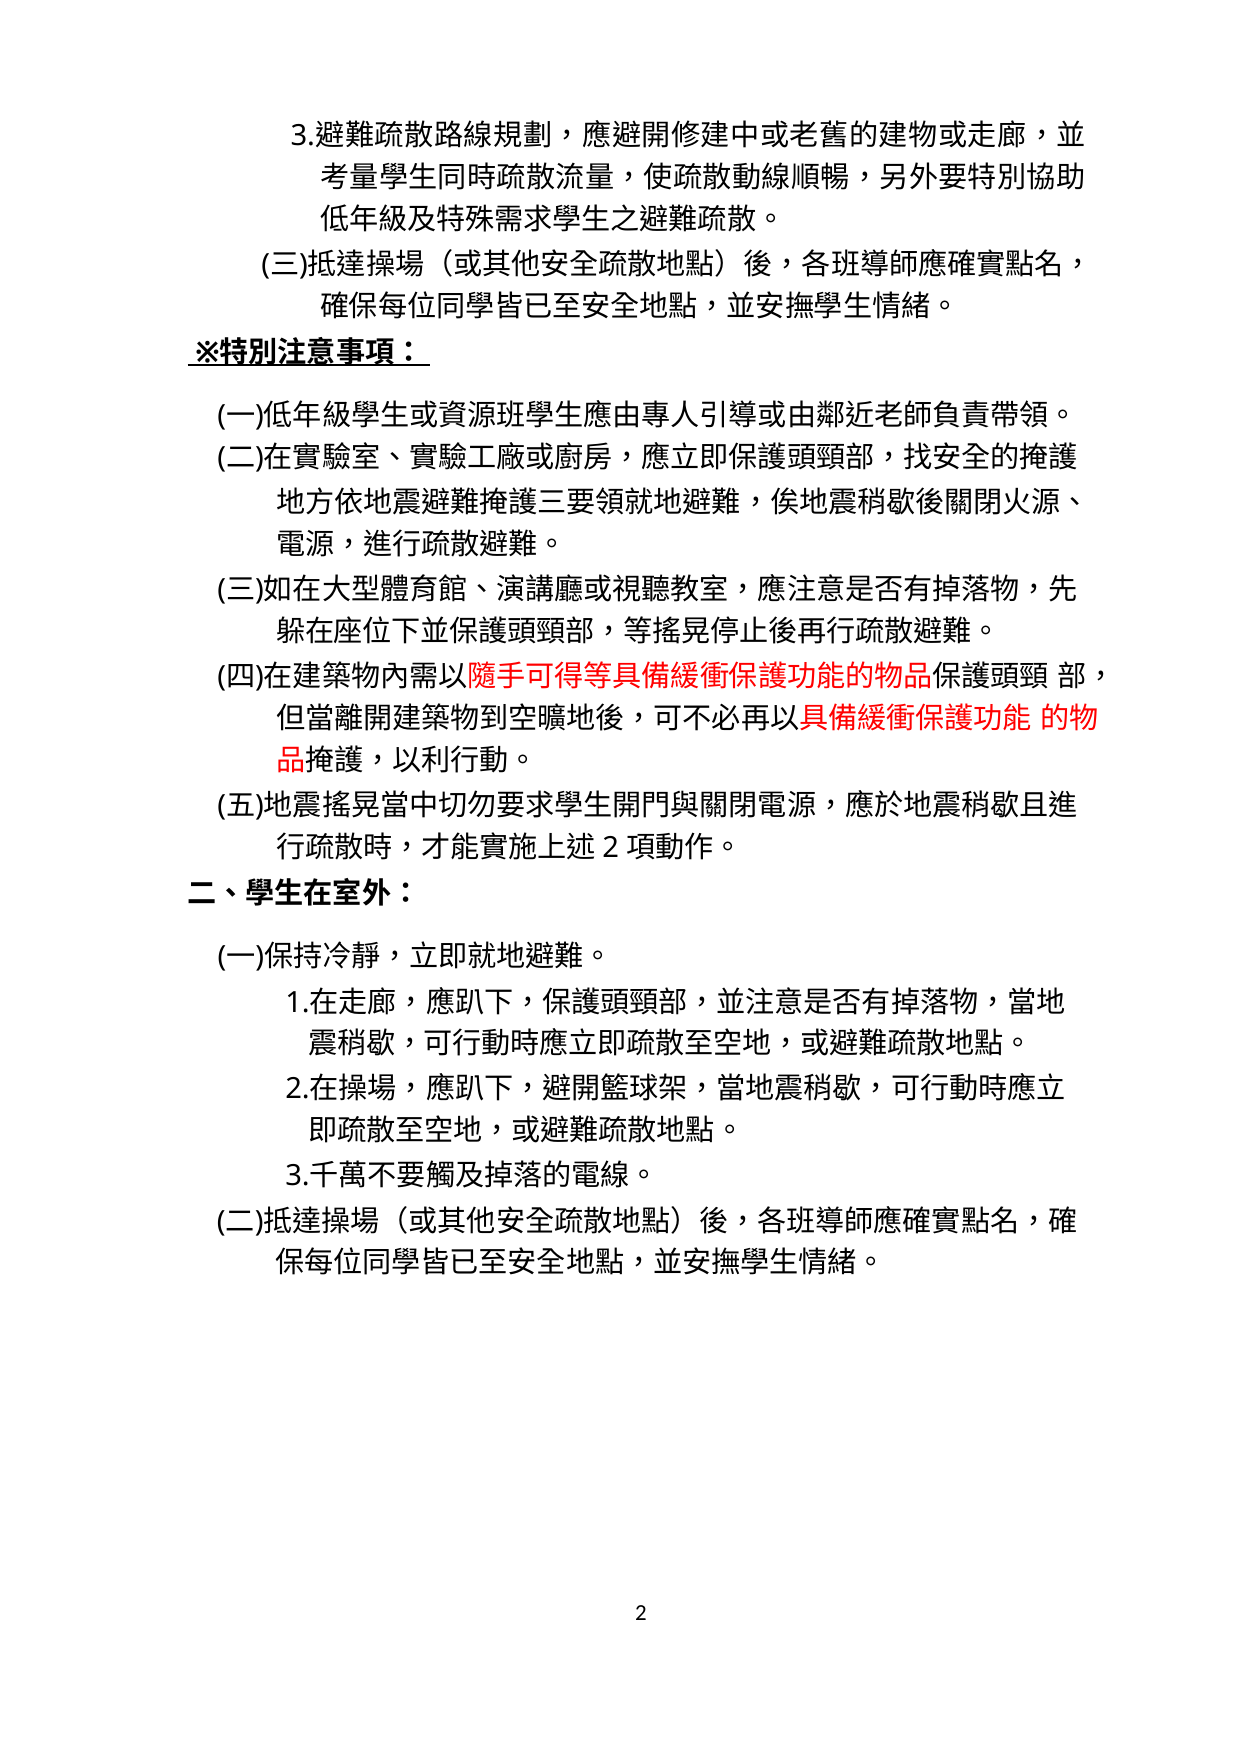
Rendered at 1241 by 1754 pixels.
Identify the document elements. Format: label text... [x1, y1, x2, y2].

text ※特別注意事項： [187, 329, 1092, 371]
text 地方依地震避難掩護三要領就地避難，俟地震稍歇後關閉火源、 電源，進行疏散避難。 [276, 479, 1105, 563]
text (四)在建築物內需以隨手可得等具備緩衝保護功能的物品保護頭頸 部，但當離開建築物到空曠地後，可不必再以具備緩衝保護功能 的物品掩護，以利行動。 [217, 653, 1105, 778]
text (三)如在大型體育館、演講廳或視聽教室，應注意是否有掉落物，先 躲在座位下並保護頭頸部，等搖晃停止後再行疏散避難。 [217, 566, 1105, 649]
text (五)地震搖晃當中切勿要求學生開門與關閉電源，應於地震稍歇且進 行疏散時，才能實施上述 2 項動作。 [217, 782, 1105, 866]
text 1.在走廊，應趴下，保護頭頸部，並注意是否有掉落物，當地 震稍歇，可行動時應立即疏散至空地，或避難疏散地點。 [285, 979, 1093, 1062]
text 3.千萬不要觸及掉落的電線。 [285, 1152, 1093, 1194]
text (三)抵達操場（或其他安全疏散地點）後，各班導師應確實點名，確保每位同學皆已至安全地點，並安撫學生情緒。 [261, 241, 1086, 325]
text (一)低年級學生或資源班學生應由專人引導或由鄰近老師負責帶領。 (二)在實驗室、實驗工廠或廚房，應立即保護頭頸部，找安全的掩護 [217, 392, 1092, 476]
text 2.在操場，應趴下，避開籃球架，當地震稍歇，可行動時應立即疏散至空地，或避難疏散地點。 [285, 1066, 1093, 1149]
text 二、學生在室外： [187, 869, 825, 912]
text (一)保持冷靜，立即就地避難。 [217, 933, 825, 975]
text (二)抵達操場（或其他安全疏散地點）後，各班導師應確實點名，確 保每位同學皆已至安全地點，並安撫學生情緒。 [217, 1198, 1105, 1281]
text 3.避難疏散路線規劃，應避開修建中或老舊的建物或走廊，並考量學生同時疏散流量，使疏散動線順暢，另外要特別協助低年級及特殊需求學生之避難疏散。 [290, 112, 1087, 237]
